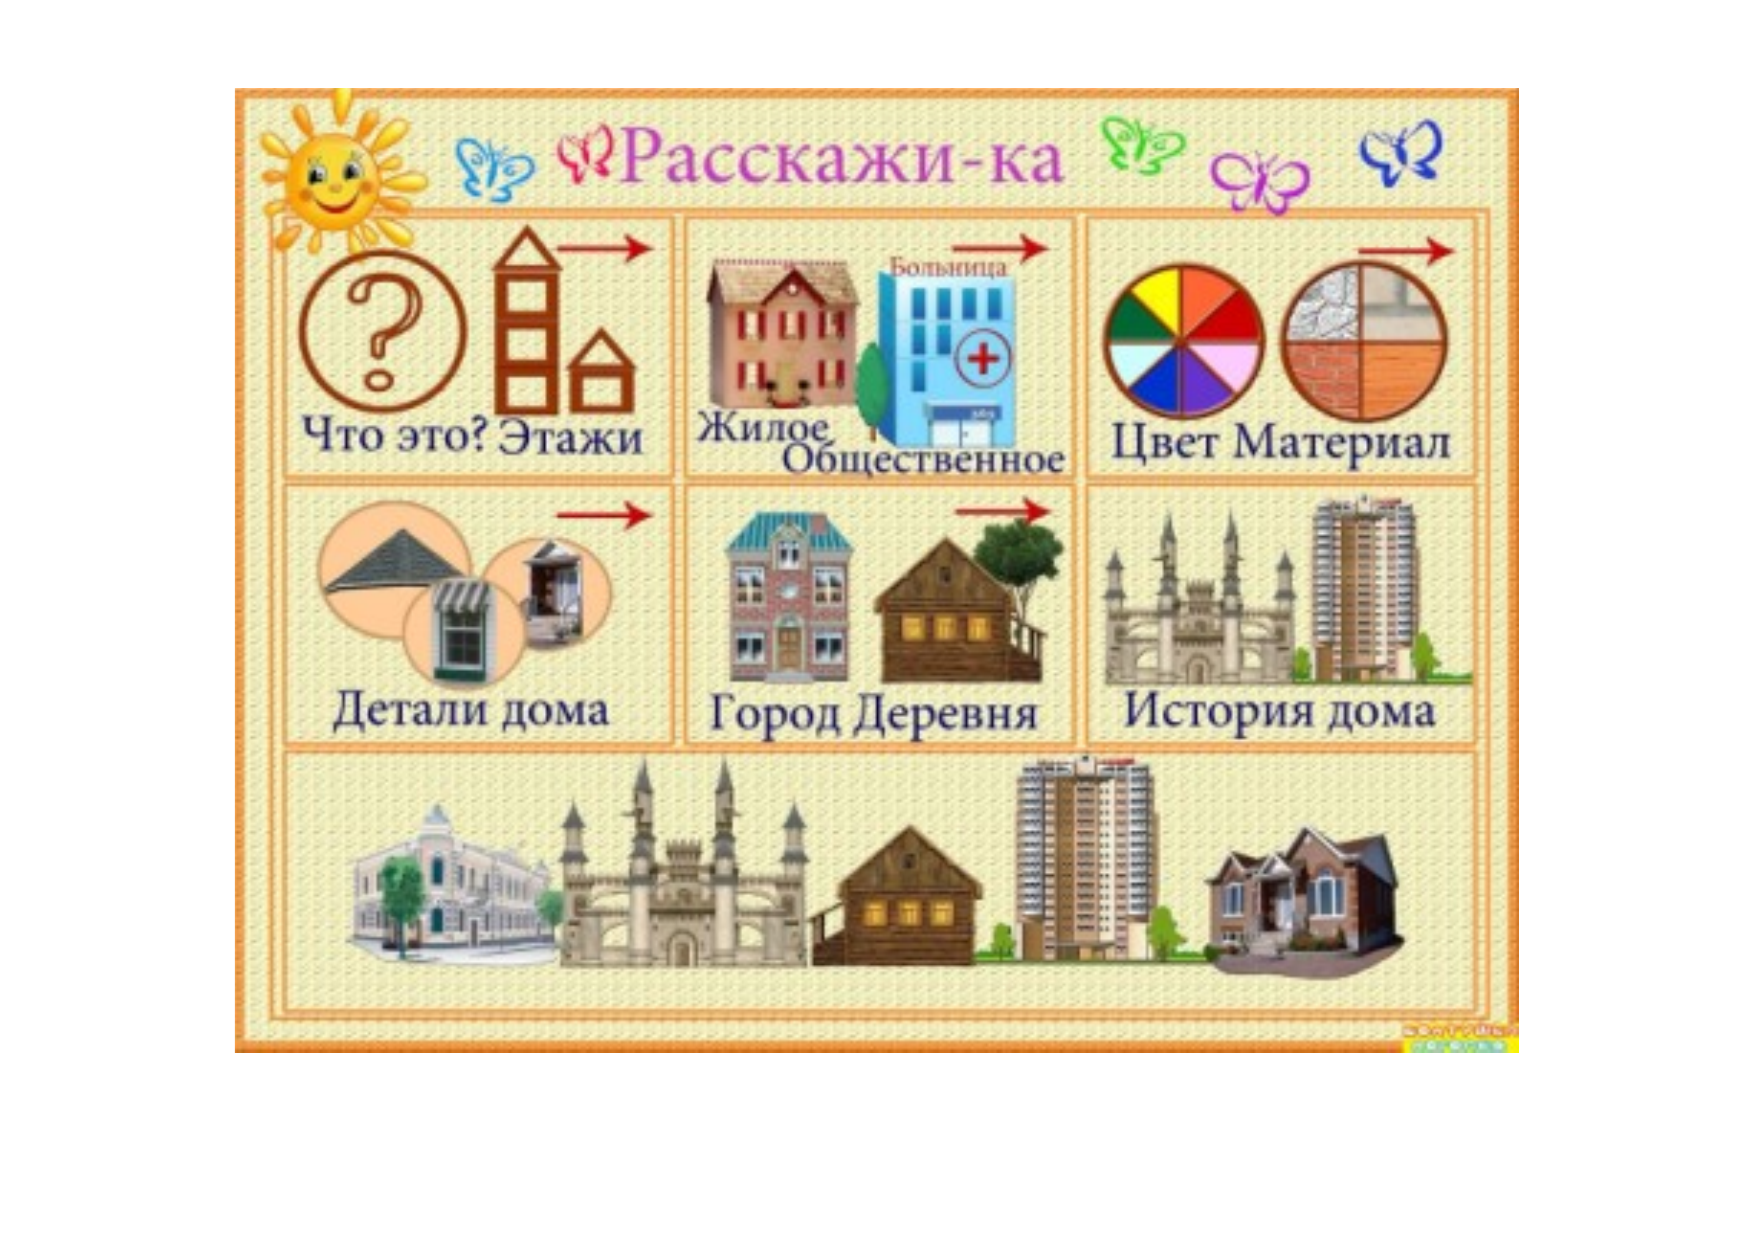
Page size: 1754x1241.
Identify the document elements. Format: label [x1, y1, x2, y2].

picture [234, 88, 1519, 1053]
